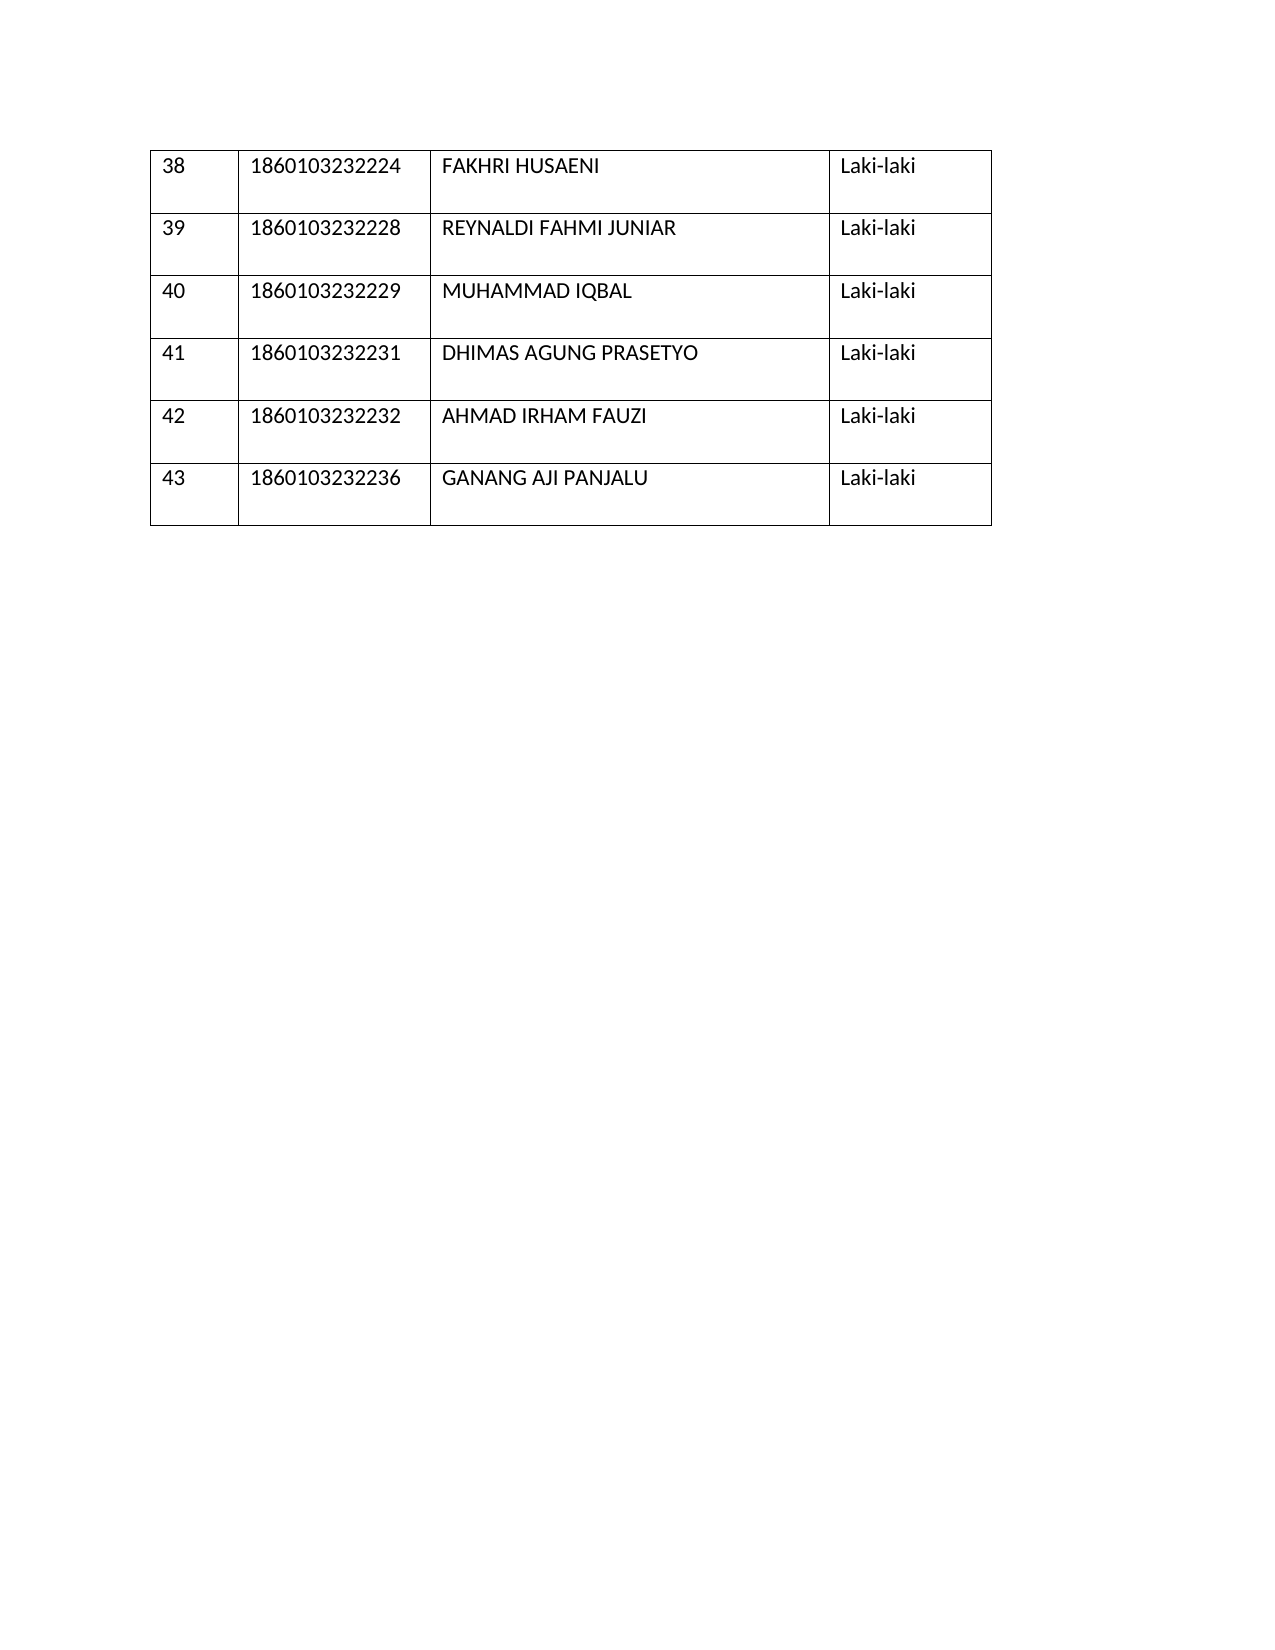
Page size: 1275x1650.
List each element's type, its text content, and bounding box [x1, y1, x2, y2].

table_cell 43 [151, 464, 238, 525]
table_cell Laki-laki [830, 151, 991, 212]
table_cell 38 [151, 151, 238, 212]
table_cell 1860103232228 [239, 214, 430, 275]
table_cell Laki-laki [830, 214, 991, 275]
table_cell DHIMAS AGUNG PRASETYO [431, 339, 829, 400]
table_cell Laki-laki [830, 276, 991, 337]
table_cell GANANG AJI PANJALU [431, 464, 829, 525]
table_cell 1860103232229 [239, 276, 430, 337]
table_cell 1860103232232 [239, 401, 430, 462]
table_cell FAKHRI HUSAENI [431, 151, 829, 212]
table_cell 1860103232236 [239, 464, 430, 525]
table_cell MUHAMMAD IQBAL [431, 276, 829, 337]
table_cell Laki-laki [830, 464, 991, 525]
table_cell Laki-laki [830, 339, 991, 400]
table_cell 39 [151, 214, 238, 275]
table_cell 40 [151, 276, 238, 337]
table_cell 41 [151, 339, 238, 400]
table_cell REYNALDI FAHMI JUNIAR [431, 214, 829, 275]
table_cell AHMAD IRHAM FAUZI [431, 401, 829, 462]
table_cell Laki-laki [830, 401, 991, 462]
table_cell 1860103232231 [239, 339, 430, 400]
table_cell 1860103232224 [239, 151, 430, 212]
table_cell 42 [151, 401, 238, 462]
